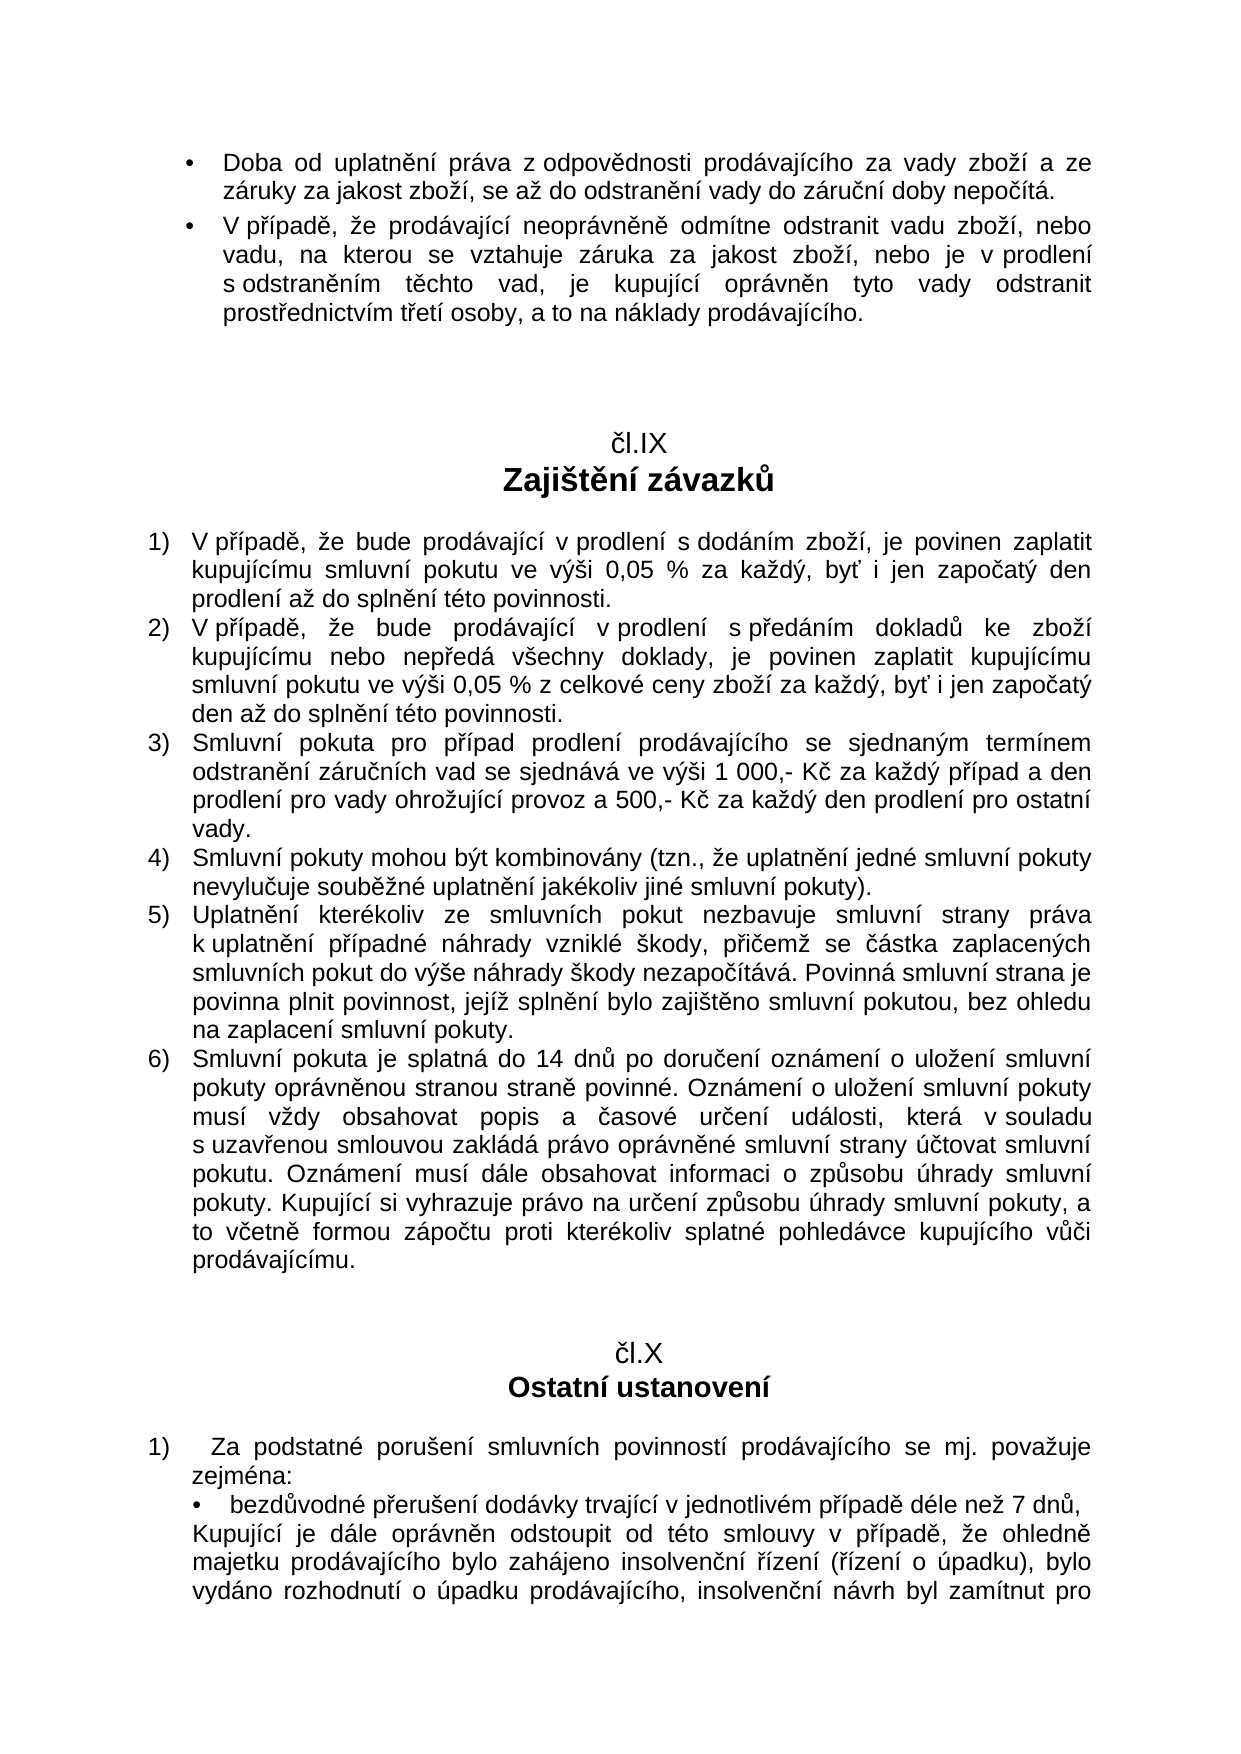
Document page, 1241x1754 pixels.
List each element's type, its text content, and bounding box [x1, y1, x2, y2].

text 3) Smluvní pokuta pro případ prodlení prodávajícího se sjednaným termínem odstranění záručních vad se sjednává ve výši 1 000,- Kč za každý případ a den prodlení pro vady ohrožující provoz a 500,- Kč za každý den prodlení pro ostatní vady. [148, 728, 1093, 843]
text čl.X [185, 1337, 1093, 1370]
text 1) Za podstatné porušení smluvních povinností prodávajícího se mj. považuje zejména: [148, 1432, 1093, 1490]
text Ostatní ustanovení [185, 1370, 1093, 1404]
text čl.IX [185, 426, 1093, 459]
text Zajištění závazků [185, 459, 1093, 498]
list V případě, že prodávající neoprávněně odmítne odstranit vadu zboží, nebo vadu, na kterou se vztahuje záruka za jakost zboží, nebo je v prodlení s odstraněním těchto vad, je kupující oprávněn tyto vady odstranit prostřednictvím třetí osoby, a to na náklady prodávajícího. [185, 211, 1093, 326]
text 4) Smluvní pokuty mohou být kombinovány (tzn., že uplatnění jedné smluvní pokuty nevylučuje souběžné uplatnění jakékoliv jiné smluvní pokuty). [148, 843, 1093, 901]
list Doba od uplatnění práva z odpovědnosti prodávajícího za vady zboží a ze záruky za jakost zboží, se až do odstranění vady do záruční doby nepočítá. [185, 148, 1093, 205]
text 6) Smluvní pokuta je splatná do 14 dnů po doručení oznámení o uložení smluvní pokuty oprávněnou stranou straně povinné. Oznámení o uložení smluvní pokuty musí vždy obsahovat popis a časové určení události, která v souladu s uzavřenou smlouvou zakládá právo oprávněné smluvní strany účtovat smluvní pokutu. Oznámení musí dále obsahovat informaci o způsobu úhrady smluvní pokuty. Kupující si vyhrazuje právo na určení způsobu úhrady smluvní pokuty, a to včetně formou zápočtu proti kterékoliv splatné pohledávce kupujícího vůči prodávajícímu. [148, 1044, 1093, 1274]
text 2) V případě, že bude prodávající v prodlení s předáním dokladů ke zboží kupujícímu nebo nepředá všechny doklady, je povinen zaplatit kupujícímu smluvní pokutu ve výši 0,05 % z celkové ceny zboží za každý, byť i jen započatý den až do splnění této povinnosti. [148, 613, 1093, 728]
text 5) Uplatnění kterékoliv ze smluvních pokut nezbavuje smluvní strany práva k uplatnění případné náhrady vzniklé škody, přičemž se částka zaplacených smluvních pokut do výše náhrady škody nezapočítává. Povinná smluvní strana je povinna plnit povinnost, jejíž splnění bylo zajištěno smluvní pokutou, bez ohledu na zaplacení smluvní pokuty. [148, 901, 1093, 1044]
text 1) V případě, že bude prodávající v prodlení s dodáním zboží, je povinen zaplatit kupujícímu smluvní pokutu ve výši 0,05 % za každý, byť i jen započatý den prodlení až do splnění této povinnosti. [148, 527, 1093, 613]
list bezdůvodné přerušení dodávky trvající v jednotlivém případě déle než 7 dnů, [192, 1490, 1093, 1519]
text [192, 1519, 1093, 1605]
